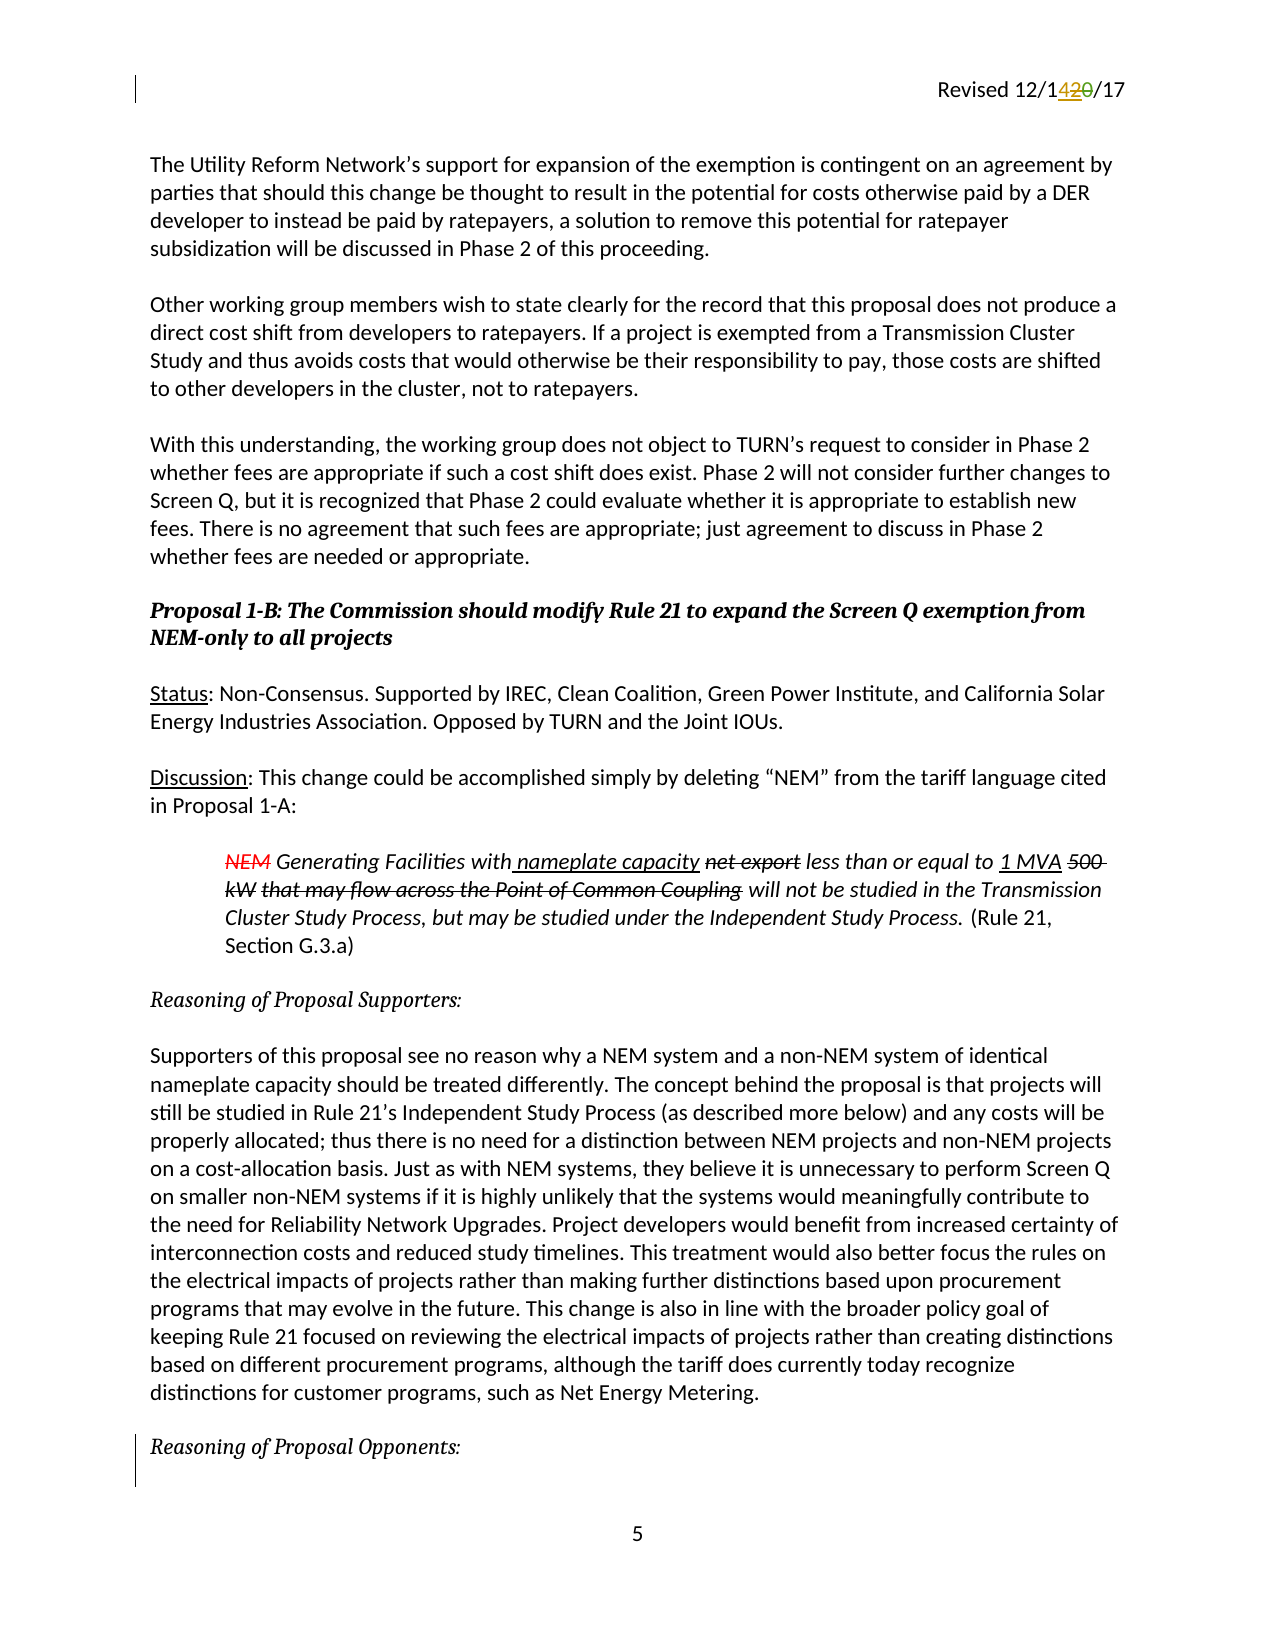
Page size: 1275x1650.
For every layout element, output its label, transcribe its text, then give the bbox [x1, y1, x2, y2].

text Reasoning of Proposal Supporters: [150, 987, 1125, 1014]
text NEM Generating Facilities with nameplate capacity net export less than or equal to 1 MVA 500 kW that may flow across the Point of Common Coupling will not be studied in the Transmission Cluster Study Process, but may be studied under the Independent Study Process. (Rule 21, Section G.3.a) [225, 847, 1125, 959]
text Other working group members wish to state clearly for the record that this proposal does not produce a direct cost shift from developers to ratepayers. If a project is exempted from a Transmission Cluster Study and thus avoids costs that would otherwise be their responsibility to pay, those costs are shifted to other developers in the cluster, not to ratepayers. [150, 290, 1125, 402]
text Discussion: This change could be accomplished simply by deleting “NEM” from the tariff language cited in Proposal 1-A: [150, 763, 1125, 819]
text Reasoning of Proposal Opponents: [150, 1434, 1125, 1460]
text Proposal 1-B: The Commission should modify Rule 21 to expand the Screen Q exemption from NEM-only to all projects [150, 598, 1125, 651]
text Status: Non-Consensus. Supported by IREC, Clean Coalition, Green Power Institute, and California Solar Energy Industries Association. Opposed by TURN and the Joint IOUs. [150, 679, 1125, 735]
text The Utility Reform Network’s support for expansion of the exemption is contingent on an agreement by parties that should this change be thought to result in the potential for costs otherwise paid by a DER developer to instead be paid by ratepayers, a solution to remove this potential for ratepayer subsidization will be discussed in Phase 2 of this proceeding. [150, 150, 1125, 262]
text With this understanding, the working group does not object to TURN’s request to consider in Phase 2 whether fees are appropriate if such a cost shift does exist. Phase 2 will not consider further changes to Screen Q, but it is recognized that Phase 2 could evaluate whether it is appropriate to establish new fees. There is no agreement that such fees are appropriate; just agreement to discuss in Phase 2 whether fees are needed or appropriate. [150, 430, 1125, 570]
text Supporters of this proposal see no reason why a NEM system and a non-NEM system of identical nameplate capacity should be treated differently. The concept behind the proposal is that projects will still be studied in Rule 21’s Independent Study Process (as described more below) and any costs will be properly allocated; thus there is no need for a distinction between NEM projects and non-NEM projects on a cost-allocation basis. Just as with NEM systems, they believe it is unnecessary to perform Screen Q on smaller non-NEM systems if it is highly unlikely that the systems would meaningfully contribute to the need for Reliability Network Upgrades. Project developers would benefit from increased certainty of interconnection costs and reduced study timelines. This treatment would also better focus the rules on the electrical impacts of projects rather than making further distinctions based upon procurement programs that may evolve in the future. This change is also in line with the broader policy goal of keeping Rule 21 focused on reviewing the electrical impacts of projects rather than creating distinctions based on different procurement programs, although the tariff does currently today recognize distinctions for customer programs, such as Net Energy Metering. [150, 1042, 1125, 1406]
